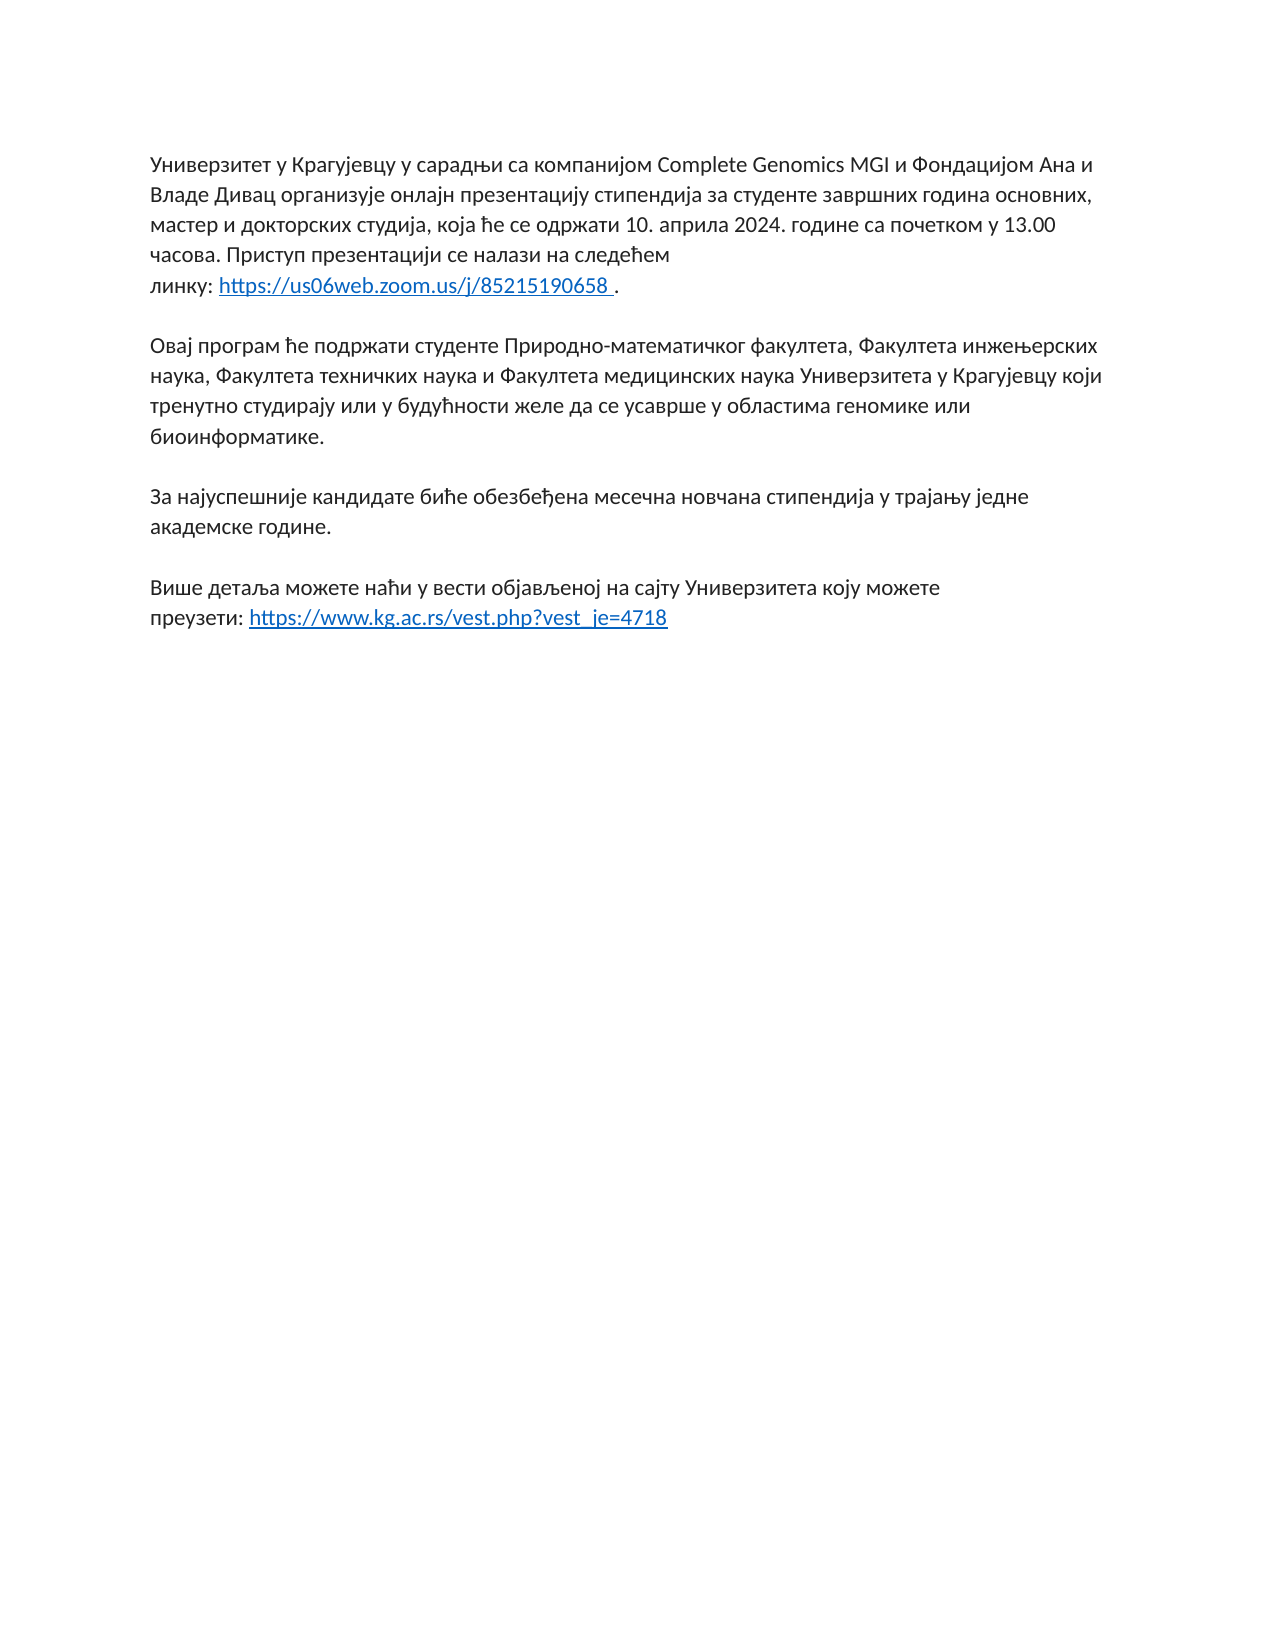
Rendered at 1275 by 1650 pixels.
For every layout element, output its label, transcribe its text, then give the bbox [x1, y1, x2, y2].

text Универзитет у Крагујевцу у сарадњи са компанијом Complete Genomics MGI и Фондацијом Ана и Владе Дивац организује онлајн презентацију стипендија за студенте завршних година основних, мастер и докторских студија, која ће се одржати 10. априла 2024. године са почетком у 13.00 часова. Приступ презентацији се налази на следећем линку: https://us06web.zoom.us/j/85215190658 . Овај програм ће подржати студенте Природно-математичког факултета, Факултета инжењерских наука, Факултета техничких наука и Факултета медицинских наука Универзитета у Крагујевцу који тренутно студирају или у будућности желе да се усаврше у областима геномике или биоинформатике. За најуспешније кандидате биће обезбеђена месечна новчана стипендија у трајању једне академске године. Више детаља можете наћи у вести објављеној на сајту Универзитета коју можете преузети: https://www.kg.ac.rs/vest.php?vest_je=4718 [150, 150, 1125, 631]
